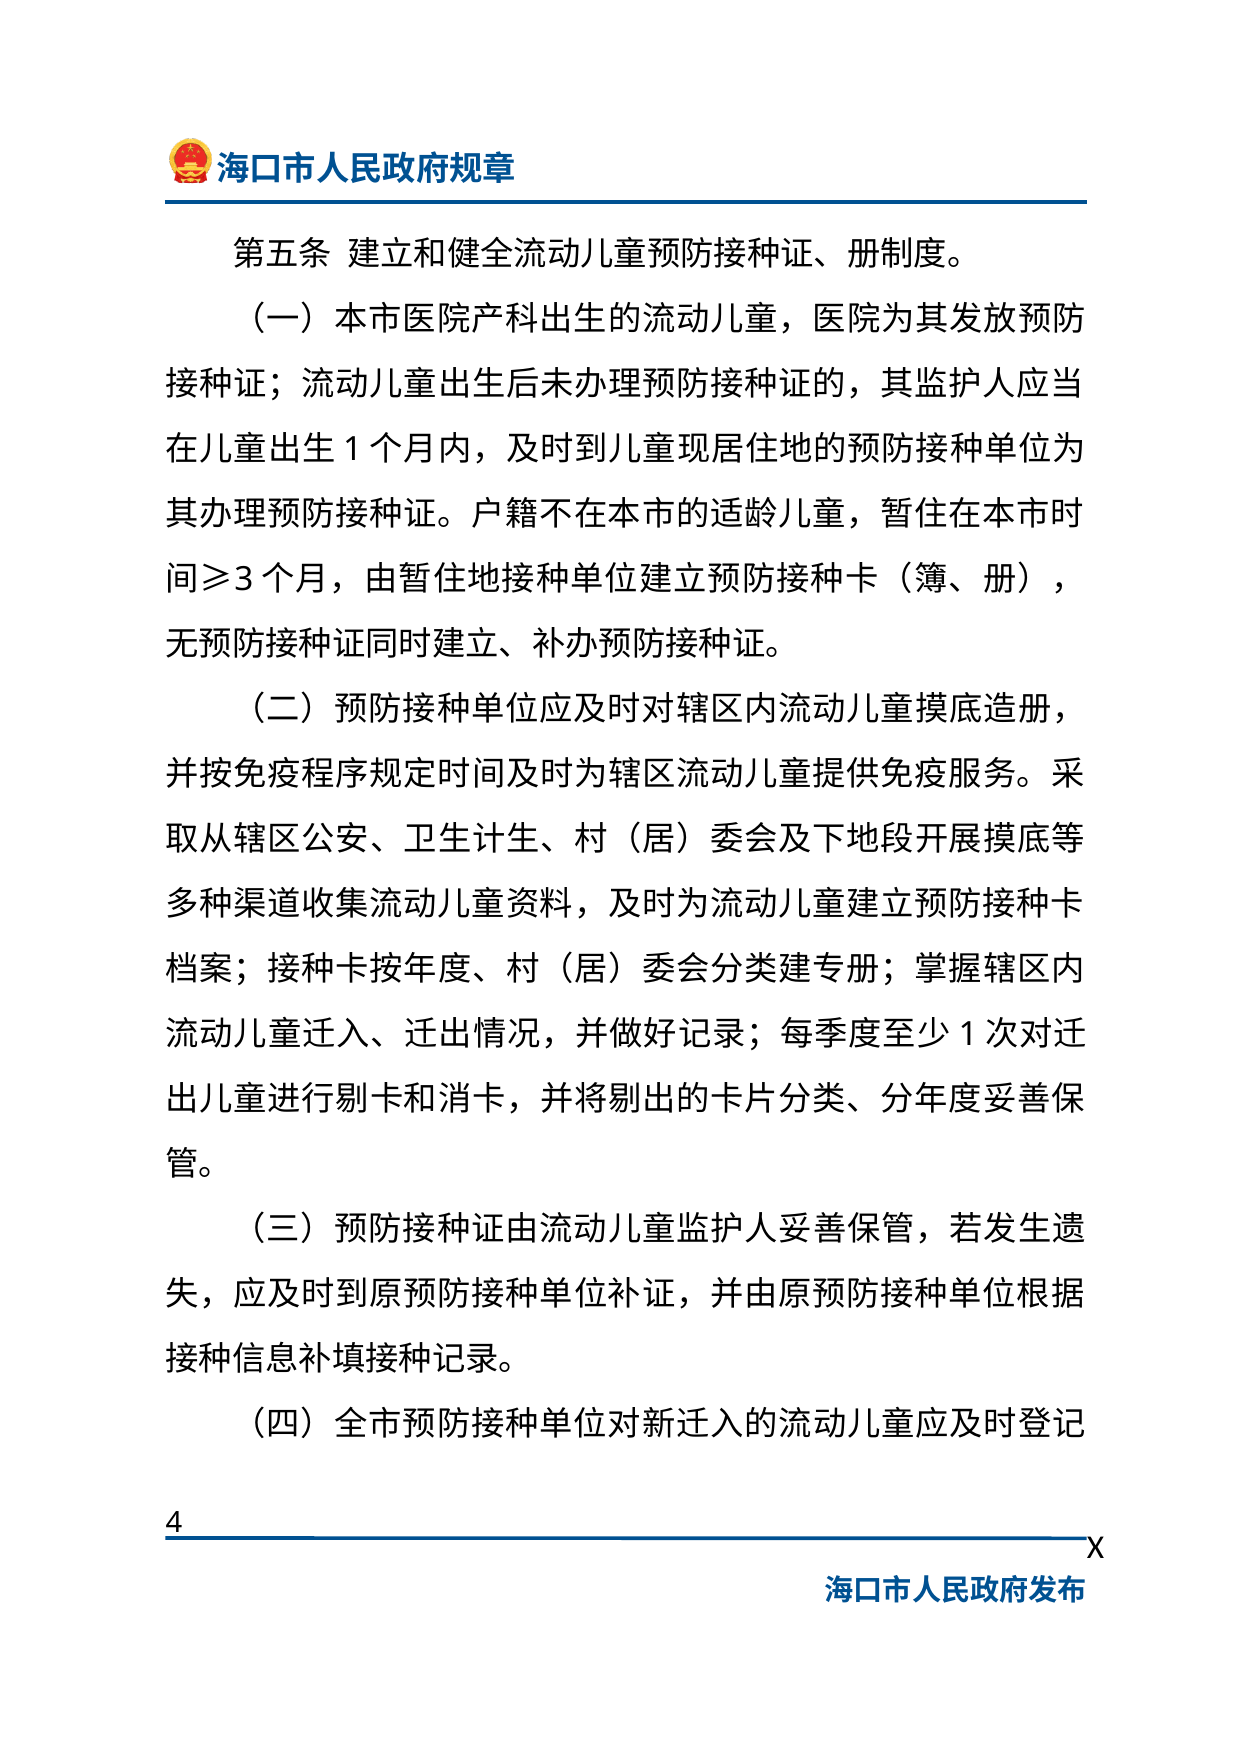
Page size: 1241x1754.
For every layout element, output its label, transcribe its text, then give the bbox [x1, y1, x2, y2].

text （四）全市预防接种单位对新迁入的流动儿童应及时登记造册，并根据其原预防接种证的接种记录，按免疫程序要求完成免疫接种；对无预防接种证的儿童，视为未接种，应为其办理预防接种证、卡，从迁入本地时间算起，按免疫程序要求完成预防接种。 [165, 1389, 1087, 1454]
text （三）预防接种证由流动儿童监护人妥善保管，若发生遗失，应及时到原预防接种单位补证，并由原预防接种单位根据接种信息补填接种记录。 [165, 1194, 1087, 1389]
text 第五条 建立和健全流动儿童预防接种证、册制度。 [165, 219, 1087, 284]
picture [165, 136, 216, 187]
text （一）本市医院产科出生的流动儿童，医院为其发放预防接种证；流动儿童出生后未办理预防接种证的，其监护人应当在儿童出生1个月内，及时到儿童现居住地的预防接种单位为其办理预防接种证。户籍不在本市的适龄儿童，暂住在本市时间≥3个月，由暂住地接种单位建立预防接种卡（簿、册），无预防接种证同时建立、补办预防接种证。 [165, 284, 1087, 674]
text （二）预防接种单位应及时对辖区内流动儿童摸底造册，并按免疫程序规定时间及时为辖区流动儿童提供免疫服务。采取从辖区公安、卫生计生、村（居）委会及下地段开展摸底等多种渠道收集流动儿童资料，及时为流动儿童建立预防接种卡档案；接种卡按年度、村（居）委会分类建专册；掌握辖区内流动儿童迁入、迁出情况，并做好记录；每季度至少1次对迁出儿童进行剔卡和消卡，并将剔出的卡片分类、分年度妥善保管。 [165, 674, 1087, 1194]
